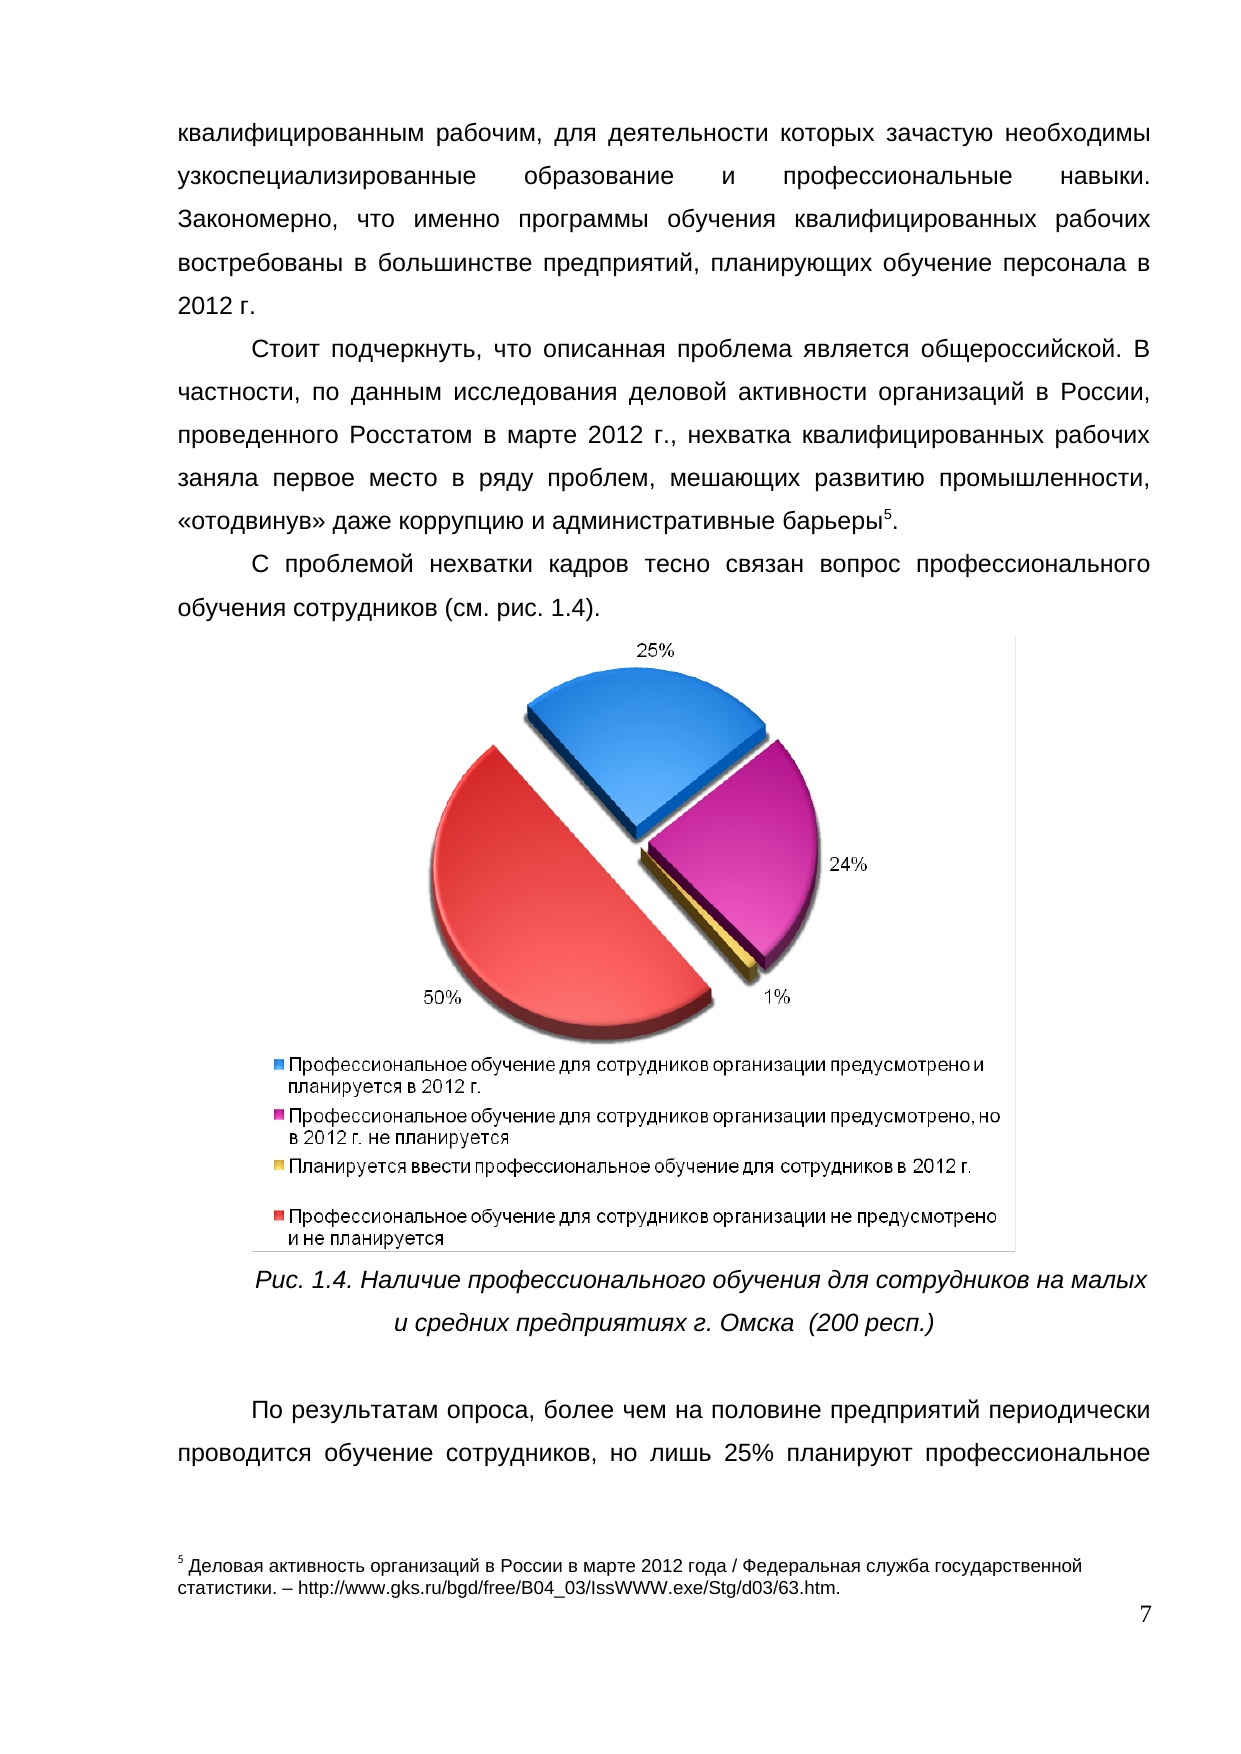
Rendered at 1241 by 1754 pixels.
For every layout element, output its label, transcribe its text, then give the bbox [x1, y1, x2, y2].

picture [251, 635, 1016, 1252]
text Рис. 1.4. Наличие профессионального обучения для сотрудников на малых и средних предприятиях г. Омска (200 респ.) [177, 1265, 1152, 1337]
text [177, 1394, 1152, 1466]
text Стоит подчеркнуть, что описанная проблема является общероссийской. В частности, по данным исследования деловой активности организаций в России, проведенного Росстатом в марте 2012 г., нехватка квалифицированных рабочих заняла первое место в ряду проблем, мешающих развитию промышленности, «отодвинув» даже коррупцию и административные барьеры. [177, 334, 1152, 535]
text С проблемой нехватки кадров тесно связан вопрос профессионального обучения сотрудников (см. рис. 1.4). [177, 549, 1152, 621]
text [177, 118, 1152, 319]
